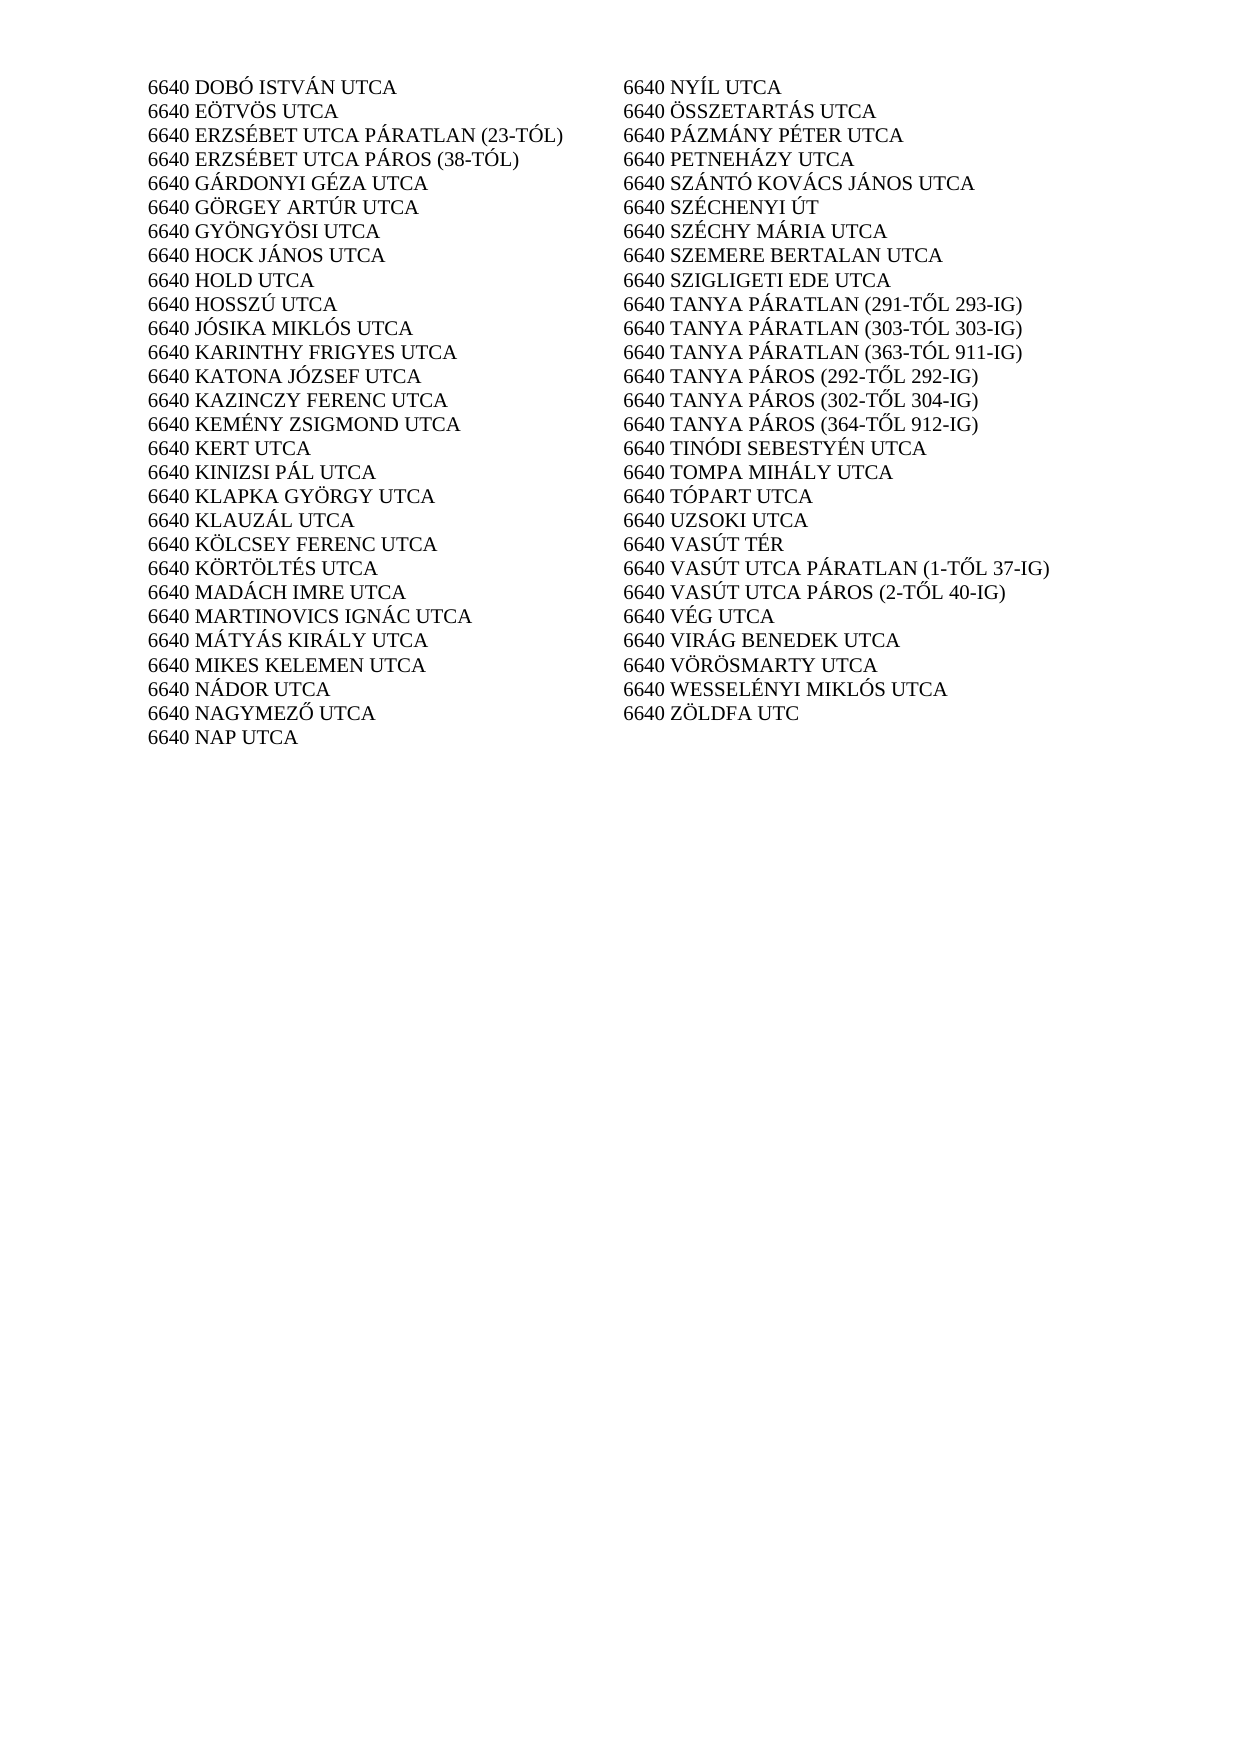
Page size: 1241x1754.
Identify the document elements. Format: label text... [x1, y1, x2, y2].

text 6640 TANYA PÁRATLAN (363-TÓL 911-IG) [623, 340, 1063, 364]
text 6640 KLAPKA GYÖRGY UTCA [148, 484, 588, 508]
text 6640 UZSOKI UTCA [623, 508, 1063, 532]
text 6640 KARINTHY FRIGYES UTCA [148, 340, 588, 364]
text 6640 TOMPA MIHÁLY UTCA [623, 460, 1063, 484]
text 6640 SZÉCHY MÁRIA UTCA [623, 219, 1063, 243]
text 6640 KEMÉNY ZSIGMOND UTCA [148, 412, 588, 436]
text 6640 PÁZMÁNY PÉTER UTCA [623, 123, 1063, 147]
text 6640 ERZSÉBET UTCA PÁROS (38-TÓL) [148, 147, 588, 171]
text 6640 MIKES KELEMEN UTCA [148, 652, 588, 677]
text 6640 HOLD UTCA [148, 267, 588, 292]
text 6640 MARTINOVICS IGNÁC UTCA [148, 604, 588, 628]
text 6640 ERZSÉBET UTCA PÁRATLAN (23-TÓL) [148, 123, 588, 147]
text 6640 DOBÓ ISTVÁN UTCA [148, 75, 588, 99]
text 6640 HOCK JÁNOS UTCA [148, 243, 588, 267]
text 6640 KAZINCZY FERENC UTCA [148, 388, 588, 412]
text 6640 GÁRDONYI GÉZA UTCA [148, 171, 588, 195]
text 6640 MÁTYÁS KIRÁLY UTCA [148, 628, 588, 652]
text 6640 SZÁNTÓ KOVÁCS JÁNOS UTCA [623, 171, 1063, 195]
text 6640 TINÓDI SEBESTYÉN UTCA [623, 436, 1063, 460]
text 6640 SZIGLIGETI EDE UTCA [623, 267, 1063, 292]
text 6640 VIRÁG BENEDEK UTCA [623, 628, 1063, 652]
text 6640 TANYA PÁRATLAN (291-TŐL 293-IG) [623, 292, 1063, 316]
text 6640 NYÍL UTCA [623, 75, 1063, 99]
text 6640 TANYA PÁRATLAN (303-TÓL 303-IG) [623, 316, 1063, 340]
text 6640 EÖTVÖS UTCA [148, 99, 588, 123]
text 6640 VÉG UTCA [623, 604, 1063, 628]
text 6640 TANYA PÁROS (364-TŐL 912-IG) [623, 412, 1063, 436]
text 6640 NAP UTCA [148, 725, 588, 749]
text 6640 ÖSSZETARTÁS UTCA [623, 99, 1063, 123]
text 6640 HOSSZÚ UTCA [148, 292, 588, 316]
text 6640 NÁDOR UTCA [148, 677, 588, 701]
text 6640 SZEMERE BERTALAN UTCA [623, 243, 1063, 267]
text 6640 SZÉCHENYI ÚT [623, 195, 1063, 219]
text 6640 GÖRGEY ARTÚR UTCA [148, 195, 588, 219]
text 6640 ZÖLDFA UTC [623, 701, 1063, 725]
text 6640 VASÚT UTCA PÁROS (2-TŐL 40-IG) [623, 580, 1063, 604]
text 6640 TÓPART UTCA [623, 484, 1063, 508]
text 6640 TANYA PÁROS (302-TŐL 304-IG) [623, 388, 1063, 412]
text 6640 NAGYMEZŐ UTCA [148, 701, 588, 725]
text 6640 VÖRÖSMARTY UTCA [623, 652, 1063, 677]
text 6640 GYÖNGYÖSI UTCA [148, 219, 588, 243]
text 6640 TANYA PÁROS (292-TŐL 292-IG) [623, 364, 1063, 388]
text 6640 KERT UTCA [148, 436, 588, 460]
text 6640 KÖLCSEY FERENC UTCA [148, 532, 588, 556]
text 6640 KLAUZÁL UTCA [148, 508, 588, 532]
text 6640 KINIZSI PÁL UTCA [148, 460, 588, 484]
text 6640 JÓSIKA MIKLÓS UTCA [148, 316, 588, 340]
text 6640 WESSELÉNYI MIKLÓS UTCA [623, 677, 1063, 701]
text 6640 VASÚT TÉR [623, 532, 1063, 556]
text 6640 PETNEHÁZY UTCA [623, 147, 1063, 171]
text 6640 MADÁCH IMRE UTCA [148, 580, 588, 604]
text 6640 VASÚT UTCA PÁRATLAN (1-TŐL 37-IG) [623, 556, 1063, 580]
text 6640 KATONA JÓZSEF UTCA [148, 364, 588, 388]
text 6640 KÖRTÖLTÉS UTCA [148, 556, 588, 580]
